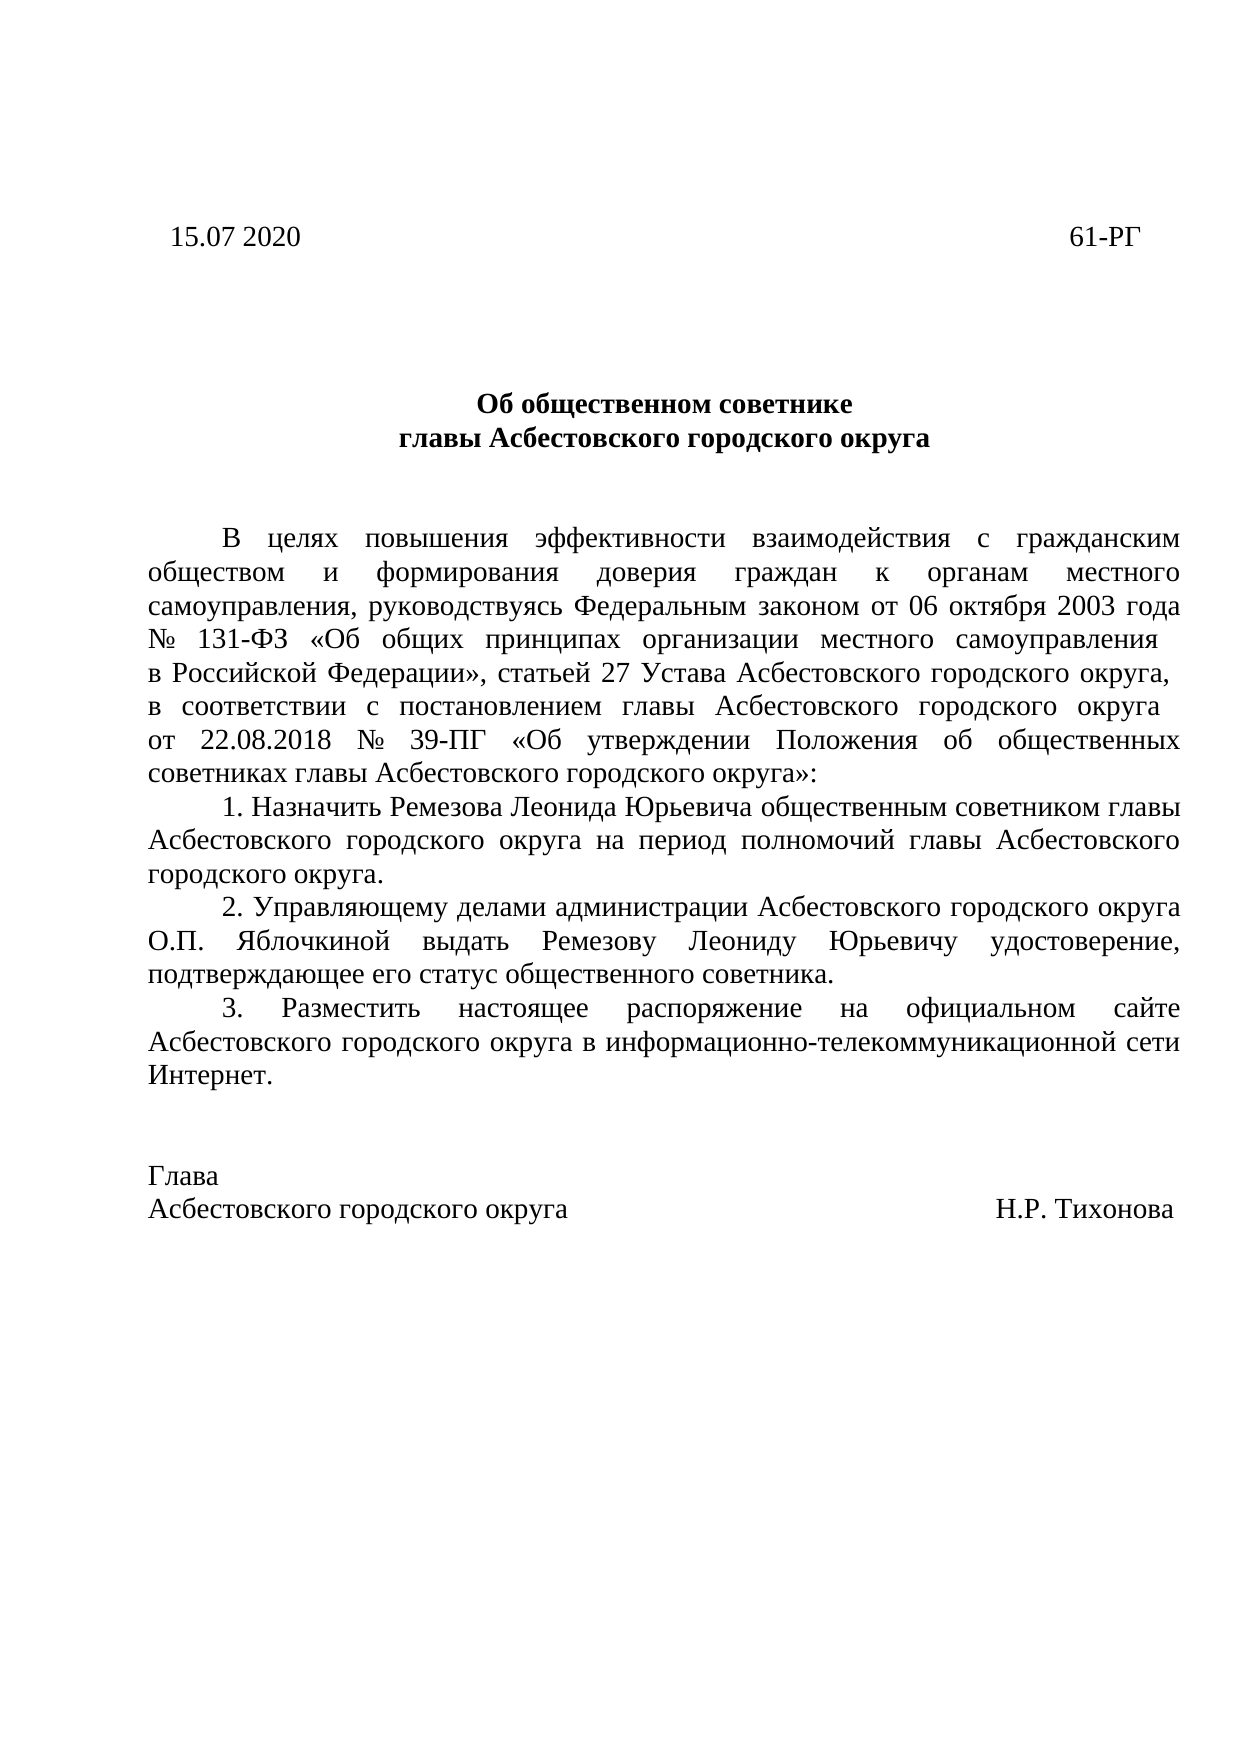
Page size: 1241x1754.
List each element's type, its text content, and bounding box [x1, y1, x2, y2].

title главы Асбестовского городского округа [148, 420, 1181, 453]
text В целях повышения эффективности взаимодействия с гражданским обществом и формирования доверия граждан к органам местного самоуправления, руководствуясь Федеральным законом от 06 октября 2003 года № 131-ФЗ «Об общих принципах организации местного самоуправления в Российской Федерации», статьей 27 Устава Асбестовского городского округа, в соответствии с постановлением главы Асбестовского городского округа от 22.08.2018 № 39-ПГ «Об утверждении Положения об общественных советниках главы Асбестовского городского округа»: [148, 521, 1181, 789]
text 2. Управляющему делами администрации Асбестовского городского округа О.П. Яблочкиной выдать Ремезову Леониду Юрьевичу удостоверение, подтверждающее его статус общественного советника. [148, 889, 1181, 990]
text Глава [148, 1158, 1181, 1191]
text 1. Назначить Ремезова Леонида Юрьевича общественным советником главы Асбестовского городского округа на период полномочий главы Асбестовского городского округа. [148, 789, 1181, 889]
text 3. Разместить настоящее распоряжение на официальном сайте Асбестовского городского округа в информационно-телекоммуникационной сети Интернет. [148, 990, 1181, 1091]
text Асбестовского городского округа Н.Р. Тихонова [148, 1191, 1181, 1225]
title Об общественном советнике [148, 386, 1181, 420]
title 15.07 2020 61-РГ [148, 219, 1181, 252]
